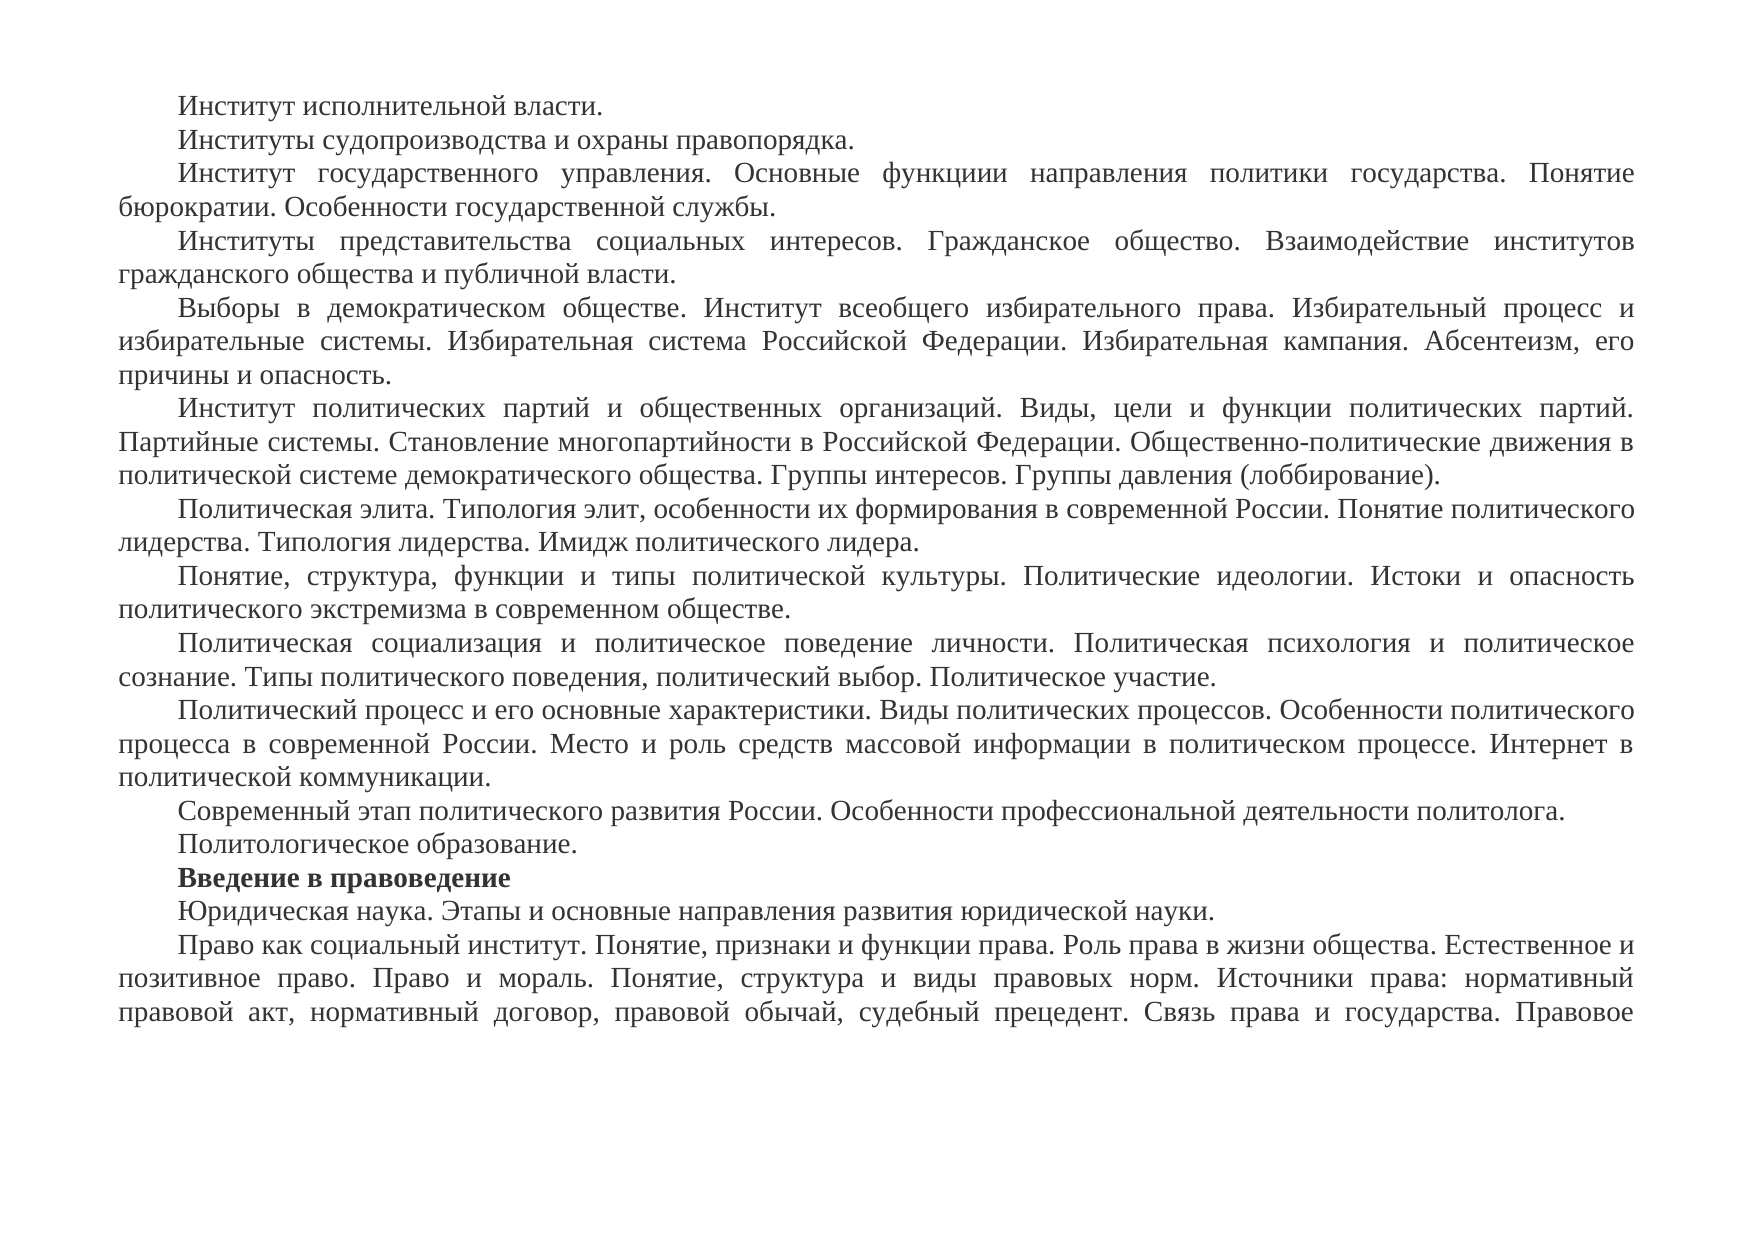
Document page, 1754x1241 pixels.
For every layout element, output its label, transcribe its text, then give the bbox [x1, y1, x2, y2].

text Юридическая наука. Этапы и основные направления развития юридической науки. [118, 893, 1636, 927]
text Политическая элита. Типология элит, особенности их формирования в современной России. Понятие политического лидерства. Типология лидерства. Имидж политического лидера. [118, 491, 1636, 558]
text Введение в правоведение [118, 860, 1636, 893]
text Институт государственного управления. Основные функциии направления политики государства. Понятие бюрократии. Особенности государственной службы. [118, 156, 1636, 223]
text Институты представительства социальных интересов. Гражданское общество. Взаимодействие институтов гражданского общества и публичной власти. [118, 223, 1636, 290]
text Понятие, структура, функции и типы политической культуры. Политические идеологии. Истоки и опасность политического экстремизма в современном обществе. [118, 558, 1636, 625]
text Политологическое образование. [118, 826, 1636, 860]
text Политический процесс и его основные характеристики. Виды политических процессов. Особенности политического процесса в современной России. Место и роль средств массовой информации в политическом процессе. Интернет в политической коммуникации. [118, 692, 1636, 793]
text Институт политических партий и общественных организаций. Виды, цели и функции политических партий. Партийные системы. Становление многопартийности в Российской Федерации. Общественно-политические движения в политической системе демократического общества. Группы интересов. Группы давления (лоббирование). [118, 390, 1636, 491]
text Институт исполнительной власти. [118, 88, 1636, 122]
text Политическая социализация и политическое поведение личности. Политическая психология и политическое сознание. Типы политического поведения, политический выбор. Политическое участие. [118, 625, 1636, 692]
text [118, 927, 1636, 1028]
text Выборы в демократическом обществе. Институт всеобщего избирательного права. Избирательный процесс и избирательные системы. Избирательная система Российской Федерации. Избирательная кампания. Абсентеизм, его причины и опасность. [118, 290, 1636, 390]
text Институты судопроизводства и охраны правопорядка. [118, 122, 1636, 156]
text Современный этап политического развития России. Особенности профессиональной деятельности политолога. [118, 793, 1636, 826]
